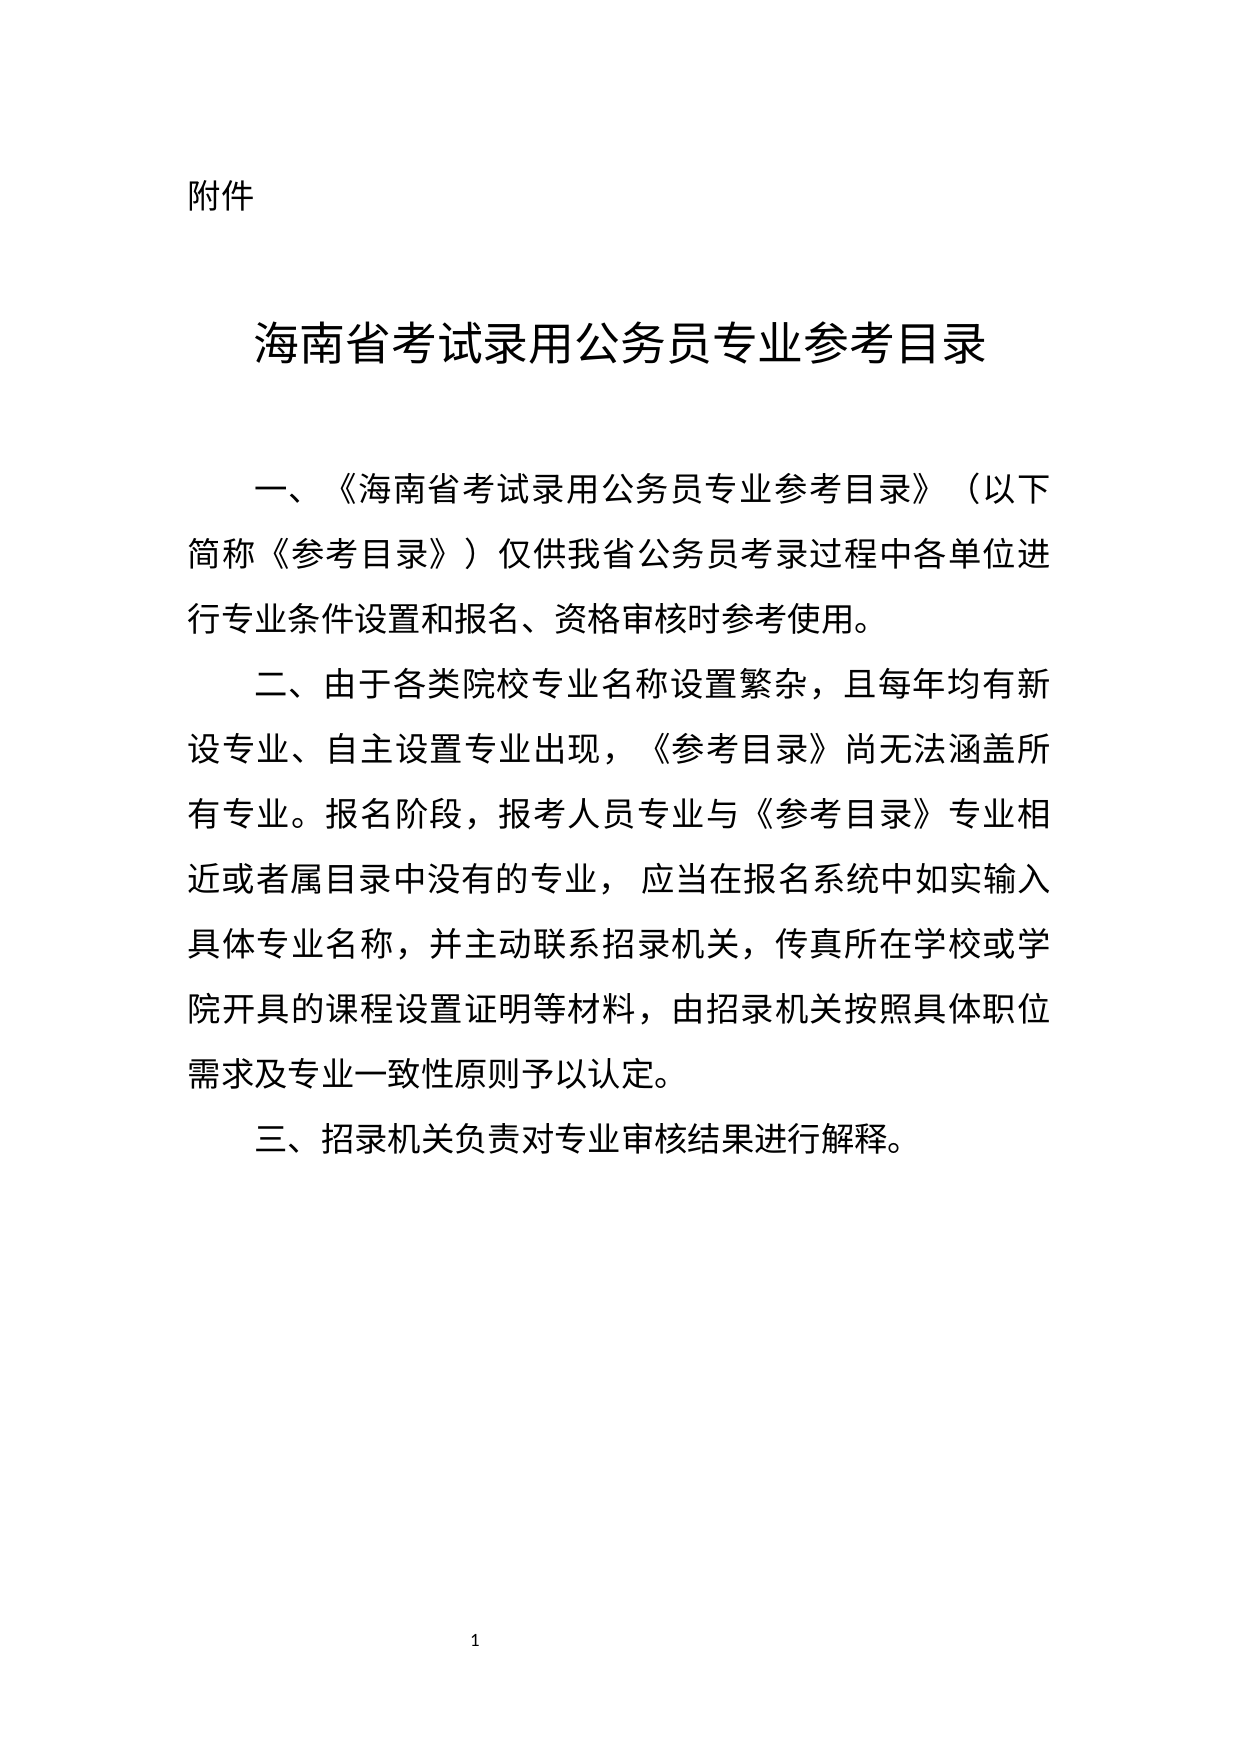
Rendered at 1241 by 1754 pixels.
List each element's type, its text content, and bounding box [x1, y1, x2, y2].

text 三、招录机关负责对专业审核结果进行解释。 [187, 1104, 1053, 1169]
text 海南省考试录用公务员专业参考目录 [187, 292, 1053, 389]
text 一、《海南省考试录用公务员专业参考目录》（以下简称《参考目录》）仅供我省公务员考录过程中各单位进行专业条件设置和报名、资格审核时参考使用。 [187, 454, 1053, 649]
text 二、由于各类院校专业名称设置繁杂，且每年均有新设专业、自主设置专业出现，《参考目录》尚无法涵盖所有专业。报名阶段，报考人员专业与《参考目录》专业相近或者属目录中没有的专业， 应当在报名系统中如实输入具体专业名称，并主动联系招录机关，传真所在学校或学院开具的课程设置证明等材料，由招录机关按照具体职位需求及专业一致性原则予以认定。 [187, 649, 1053, 1104]
text 附件 [187, 162, 1053, 227]
